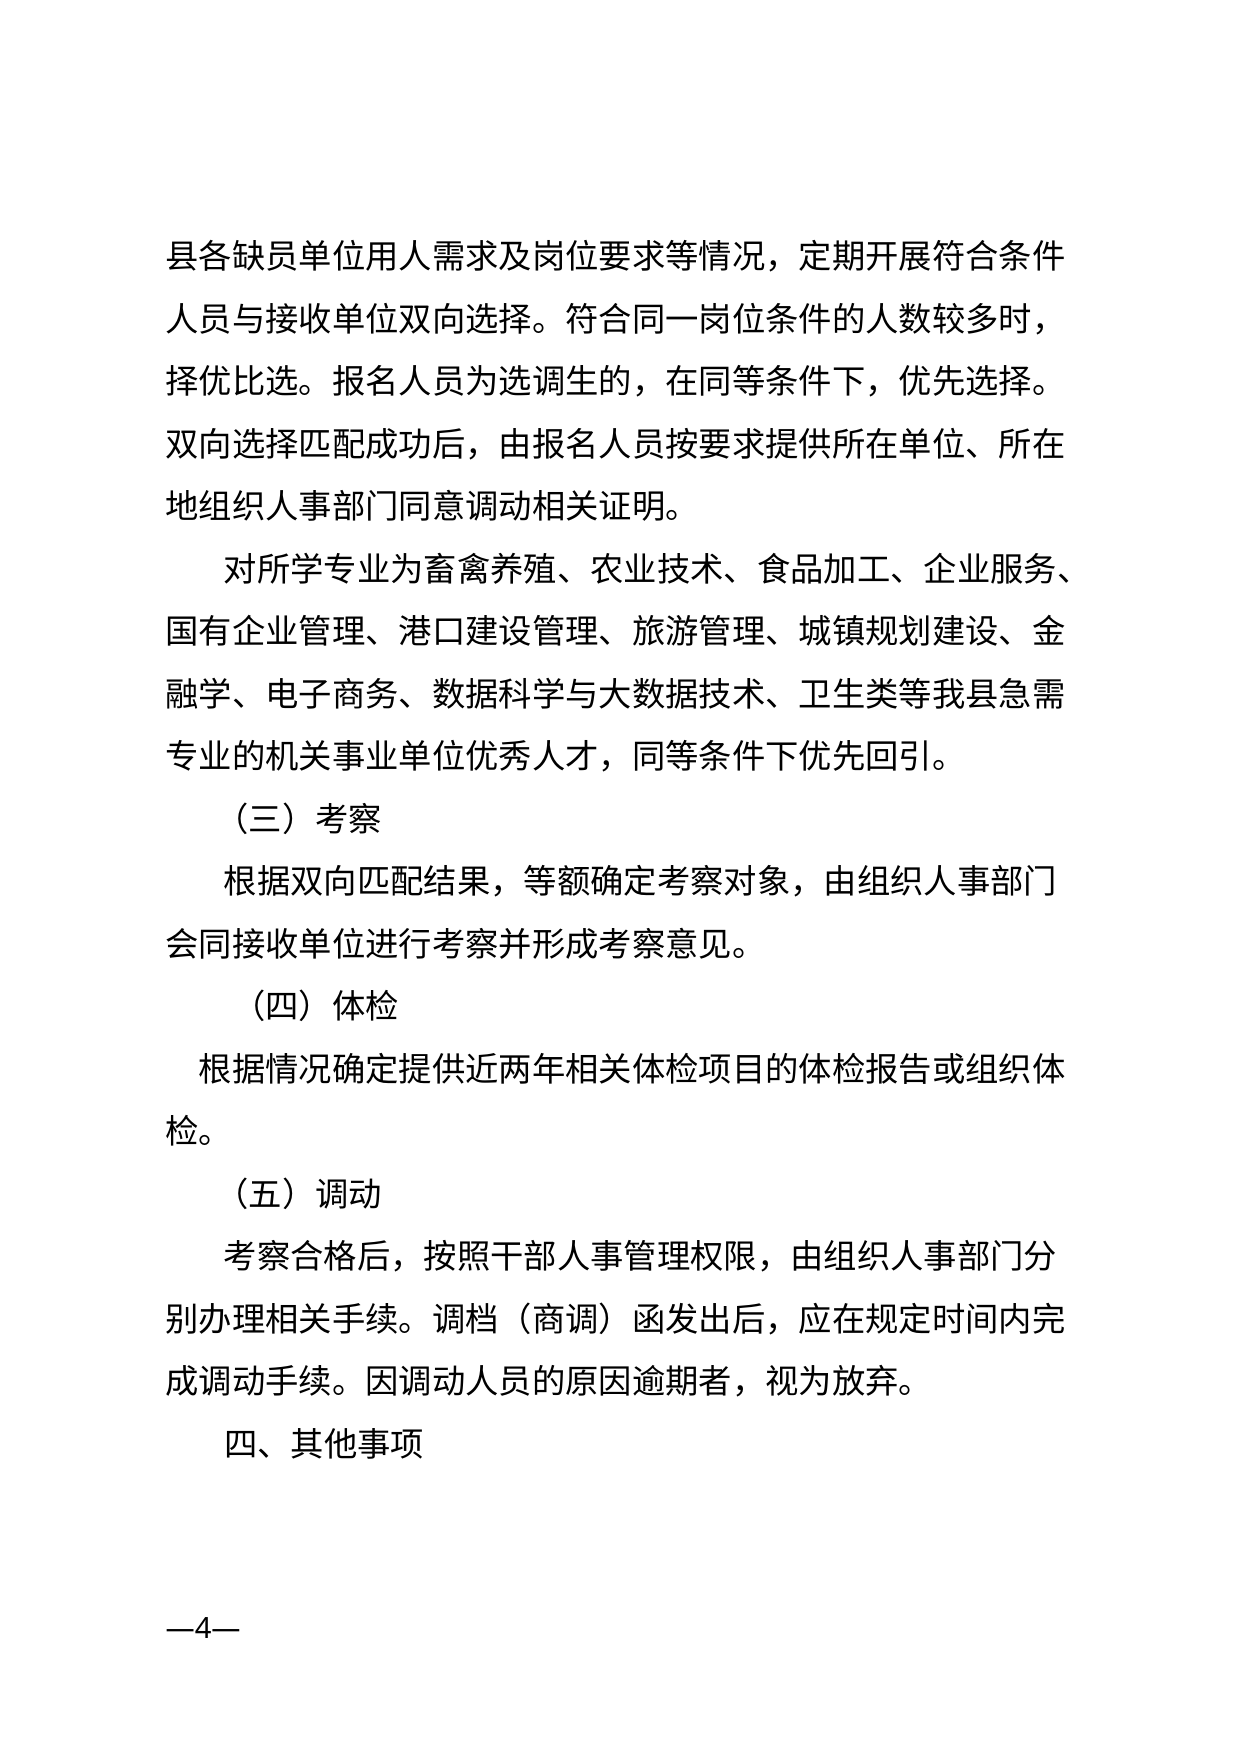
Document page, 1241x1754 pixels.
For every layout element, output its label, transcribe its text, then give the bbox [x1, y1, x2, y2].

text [165, 218, 1087, 531]
text 根据情况确定提供近两年相关体检项目的体检报告或组织体检。 [165, 1031, 1087, 1156]
text （三）考察 [165, 781, 1087, 843]
text 考察合格后，按照干部人事管理权限，由组织人事部门分别办理相关手续。调档（商调）函发出后，应在规定时间内完成调动手续。因调动人员的原因逾期者，视为放弃。 [165, 1218, 1087, 1406]
text 对所学专业为畜禽养殖、农业技术、食品加工、企业服务、国有企业管理、港口建设管理、旅游管理、城镇规划建设、金融学、电子商务、数据科学与大数据技术、卫生类等我县急需专业的机关事业单位优秀人才，同等条件下优先回引。 [165, 531, 1087, 781]
text （五）调动 [165, 1156, 1087, 1218]
text （四）体检 [165, 968, 1087, 1031]
text 根据双向匹配结果，等额确定考察对象，由组织人事部门会同接收单位进行考察并形成考察意见。 [165, 843, 1087, 968]
text 四、其他事项 [165, 1406, 1087, 1468]
